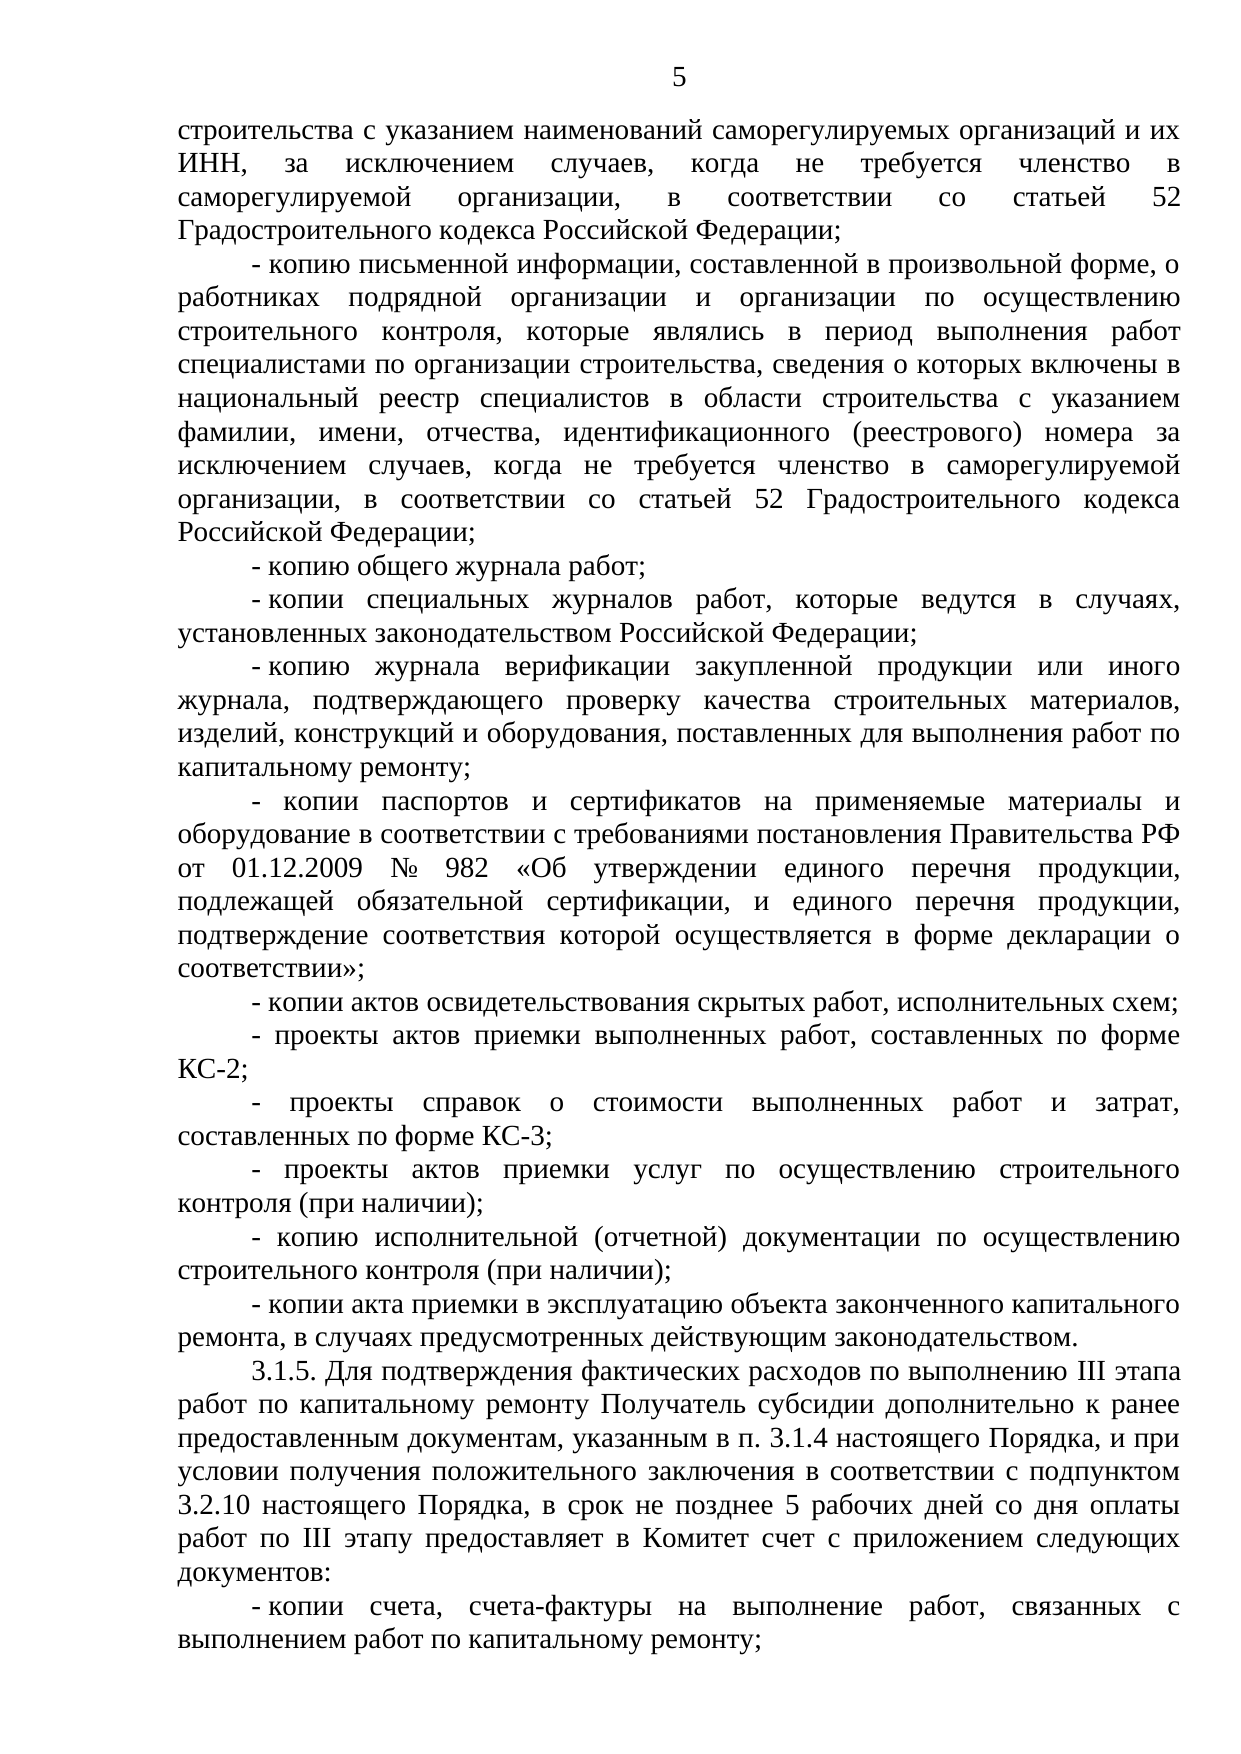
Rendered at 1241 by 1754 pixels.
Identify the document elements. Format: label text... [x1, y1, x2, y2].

text - копию общего журнала работ; [177, 548, 1181, 581]
text - копии счета, счета-фактуры на выполнение работ, связанных с выполнением работ по капитальному ремонту; [177, 1588, 1181, 1655]
text - копии специальных журналов работ, которые ведутся в случаях, установленных законодательством Российской Федерации; [177, 581, 1181, 648]
text - проекты актов приемки выполненных работ, составленных по форме КС-2; [177, 1017, 1181, 1084]
text - проекты справок о стоимости выполненных работ и затрат, составленных по форме КС-3; [177, 1084, 1181, 1152]
text - копию журнала верификации закупленной продукции или иного журнала, подтверждающего проверку качества строительных материалов, изделий, конструкций и оборудования, поставленных для выполнения работ по капитальному ремонту; [177, 648, 1181, 783]
text - проекты актов приемки услуг по осуществлению строительного контроля (при наличии); [177, 1152, 1181, 1219]
text - копии акта приемки в эксплуатацию объекта законченного капитального ремонта, в случаях предусмотренных действующим законодательством. [177, 1286, 1181, 1353]
text - копии актов освидетельствования скрытых работ, исполнительных схем; [177, 984, 1181, 1017]
text - копию письменной информации, составленной в произвольной форме, о работниках подрядной организации и организации по осуществлению строительного контроля, которые являлись в период выполнения работ специалистами по организации строительства, сведения о которых включены в национальный реестр специалистов в области строительства с указанием фамилии, имени, отчества, идентификационного (реестрового) номера за исключением случаев, когда не требуется членство в саморегулируемой организации, в соответствии со статьей 52 Градостроительного кодекса Российской Федерации; [177, 246, 1181, 548]
text - копии паспортов и сертификатов на применяемые материалы и оборудование в соответствии с требованиями постановления Правительства РФ от 01.12.2009 № 982 «Об утверждении единого перечня продукции, подлежащей обязательной сертификации, и единого перечня продукции, подтверждение соответствия которой осуществляется в форме декларации о соответствии»; [177, 783, 1181, 984]
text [177, 112, 1181, 246]
text 3.1.5. Для подтверждения фактических расходов по выполнению III этапа работ по капитальному ремонту Получатель субсидии дополнительно к ранее предоставленным документам, указанным в п. 3.1.4 настоящего Порядка, и при условии получения положительного заключения в соответствии с подпунктом 3.2.10 настоящего Порядка, в срок не позднее 5 рабочих дней со дня оплаты работ по III этапу предоставляет в Комитет счет с приложением следующих документов: [177, 1353, 1181, 1588]
text - копию исполнительной (отчетной) документации по осуществлению строительного контроля (при наличии); [177, 1219, 1181, 1286]
